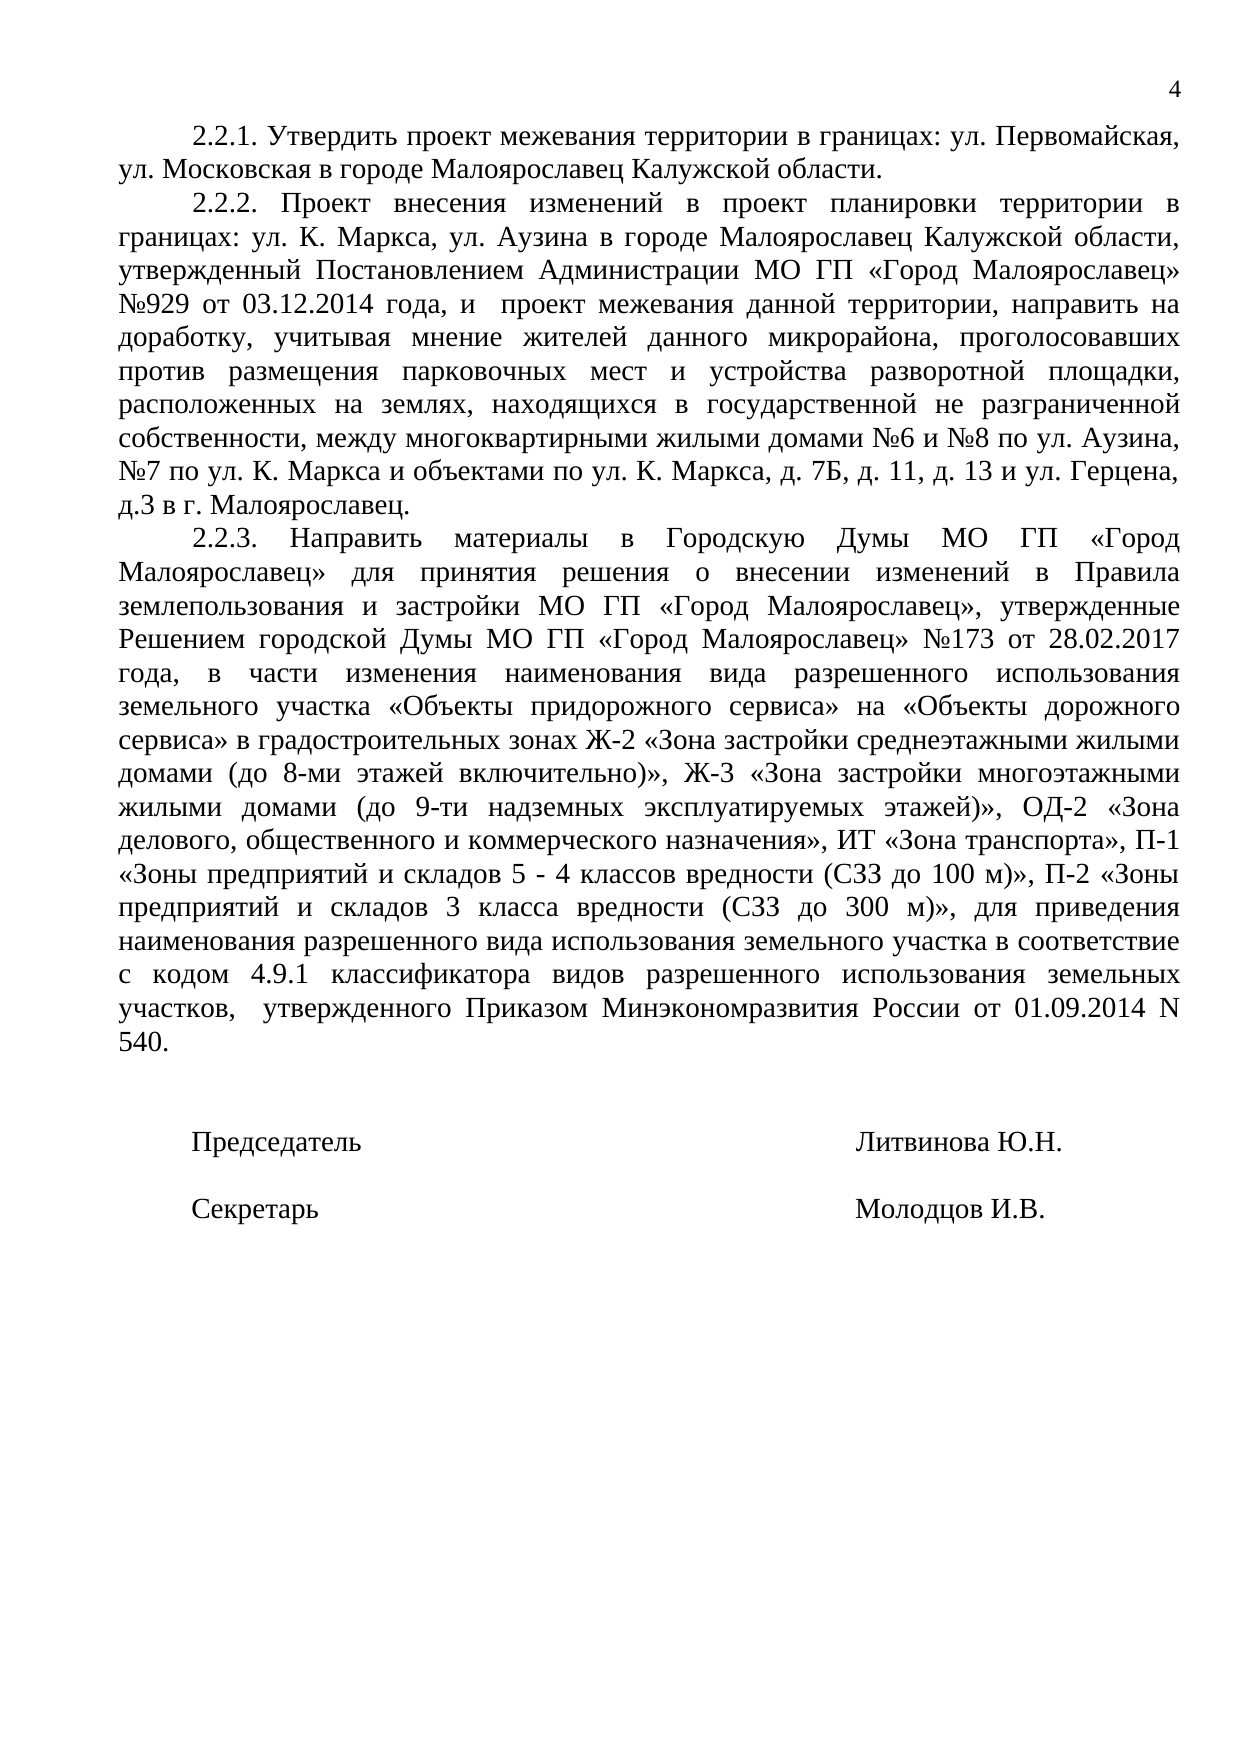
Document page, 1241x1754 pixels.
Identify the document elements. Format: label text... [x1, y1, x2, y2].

text 2.2.2. Проект внесения изменений в проект планировки территории в границах: ул. К. Маркса, ул. Аузина в городе Малоярославец Калужской области, утвержденный Постановлением Администрации МО ГП «Город Малоярославец» №929 от 03.12.2014 года, и проект межевания данной территории, направить на доработку, учитывая мнение жителей данного микрорайона, проголосовавших против размещения парковочных мест и устройства разворотной площадки, расположенных на землях, находящихся в государственной не разграниченной собственности, между многоквартирными жилыми домами №6 и №8 по ул. Аузина, №7 по ул. К. Маркса и объектами по ул. К. Маркса, д. 7Б, д. 11, д. 13 и ул. Герцена, д.3 в г. Малоярославец. [118, 185, 1181, 521]
text Секретарь Молодцов И.В. [118, 1191, 1181, 1225]
text Председатель Литвинова Ю.Н. [118, 1124, 1181, 1158]
text 2.2.3. Направить материалы в Городскую Думы МО ГП «Город Малоярославец» для принятия решения о внесении изменений в Правила землепользования и застройки МО ГП «Город Малоярославец», утвержденные Решением городской Думы МО ГП «Город Малоярославец» №173 от 28.02.2017 года, в части изменения наименования вида разрешенного использования земельного участка «Объекты придорожного сервиса» на «Объекты дорожного сервиса» в градостроительных зонах Ж-2 «Зона застройки среднеэтажными жилыми домами (до 8-ми этажей включительно)», Ж-3 «Зона застройки многоэтажными жилыми домами (до 9-ти надземных эксплуатируемых этажей)», ОД-2 «Зона делового, общественного и коммерческого назначения», ИТ «Зона транспорта», П-1 «Зоны предприятий и складов 5 - 4 классов вредности (СЗЗ до 100 м)», П-2 «Зоны предприятий и складов 3 класса вредности (СЗЗ до 300 м)», для приведения наименования разрешенного вида использования земельного участка в соответствие с кодом 4.9.1 классификатора видов разрешенного использования земельных участков, утвержденного Приказом Минэкономразвития России от 01.09.2014 N 540. [118, 521, 1181, 1057]
text 2.2.1. Утвердить проект межевания территории в границах: ул. Первомайская, ул. Московская в городе Малоярославец Калужской области. [118, 118, 1181, 185]
